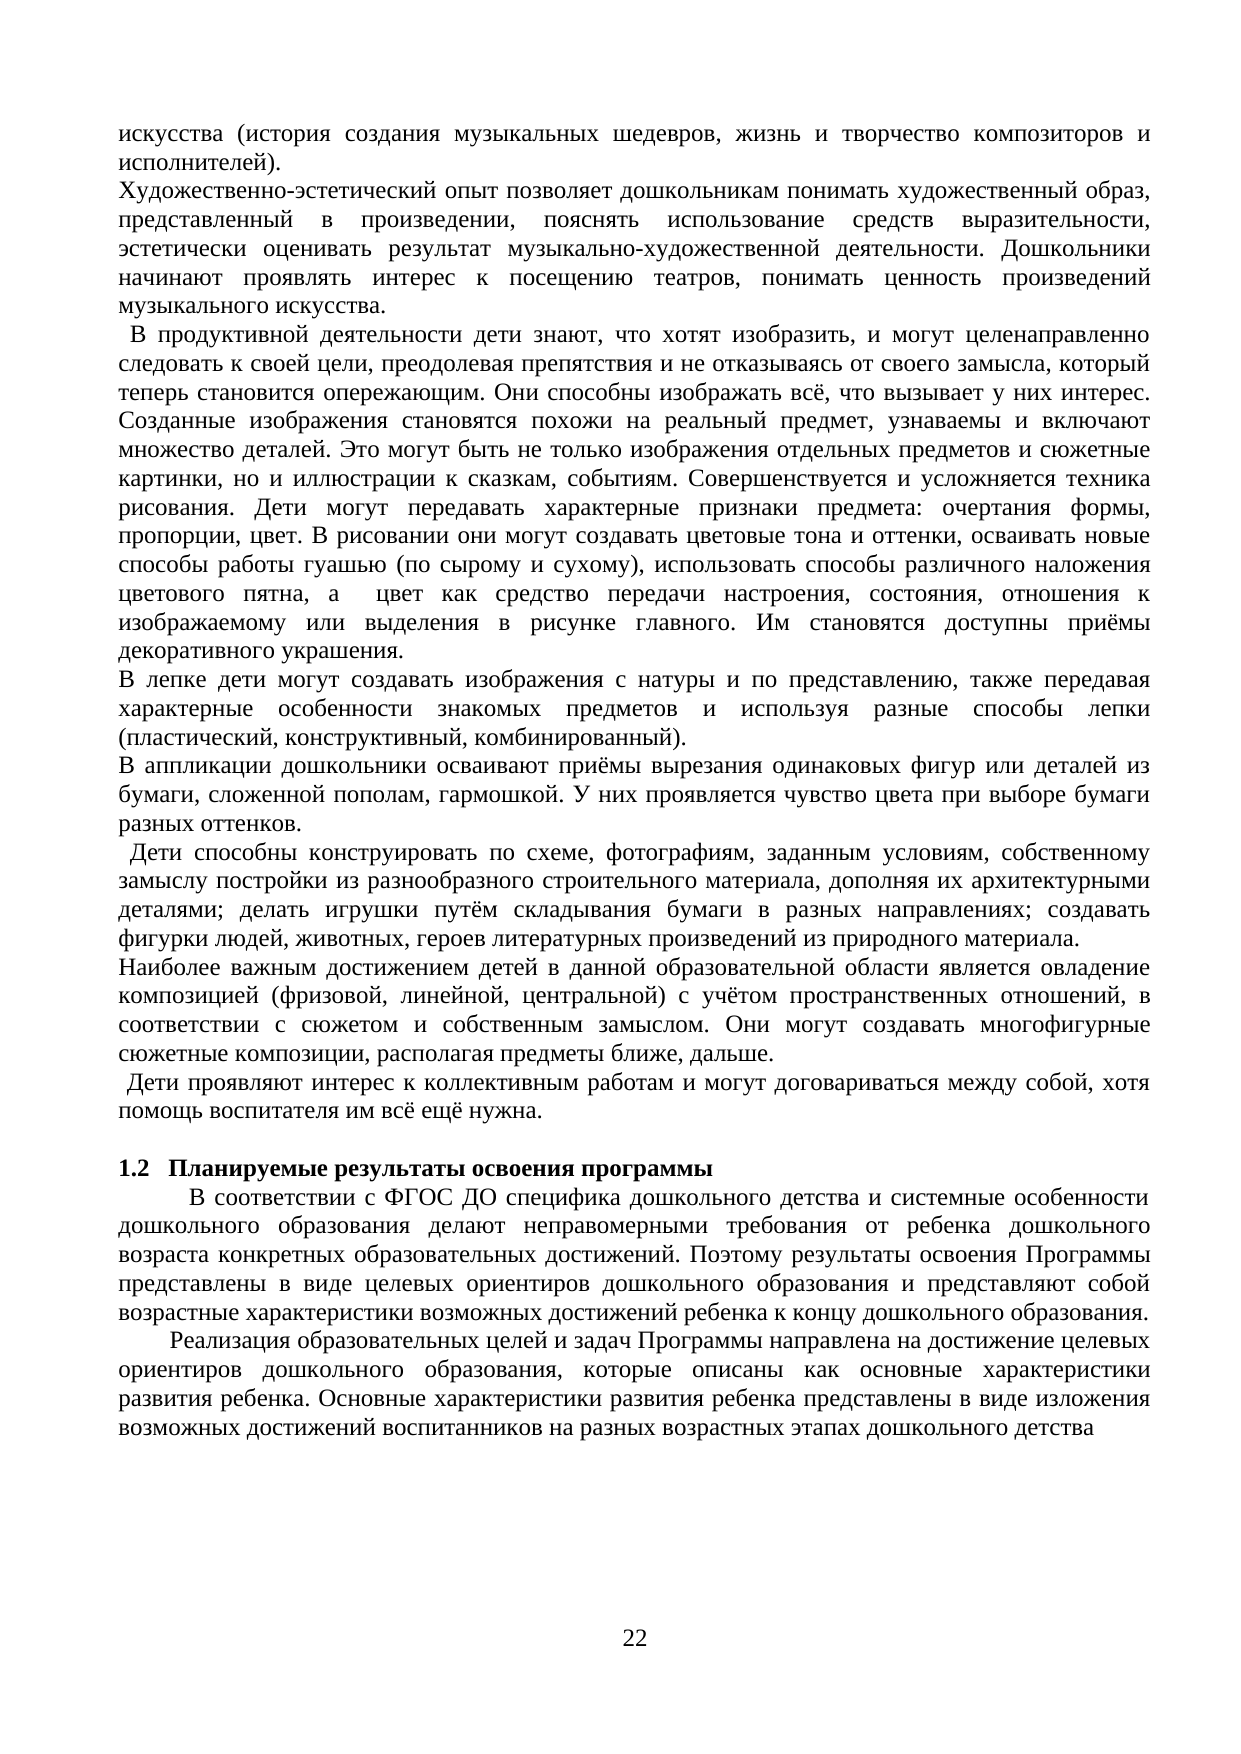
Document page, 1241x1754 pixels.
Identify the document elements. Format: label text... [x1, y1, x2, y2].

text 1.2 Планируемые результаты освоения программы [118, 1153, 1152, 1182]
text Дети способны конструировать по схеме, фотографиям, заданным условиям, собственному замыслу постройки из разнообразного строительного материала, дополняя их архитектурными деталями; делать игрушки путём складывания бумаги в разных направлениях; создавать фигурки людей, животных, героев литературных произведений из природного материала. [118, 837, 1152, 952]
text В аппликации дошкольники осваивают приёмы вырезания одинаковых фигур или деталей из бумаги, сложенной пополам, гармошкой. У них проявляется чувство цвета при выборе бумаги разных оттенков. [118, 751, 1152, 837]
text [118, 118, 1152, 176]
text В продуктивной деятельности дети знают, что хотят изобразить, и могут целенаправленно следовать к своей цели, преодолевая препятствия и не отказываясь от своего замысла, который теперь становится опережающим. Они способны изображать всё, что вызывает у них интерес. Созданные изображения становятся похожи на реальный предмет, узнаваемы и включают множество деталей. Это могут быть не только изображения отдельных предметов и сюжетные картинки, но и иллюстрации к сказкам, событиям. Совершенствуется и усложняется техника рисования. Дети могут передавать характерные признаки предмета: очертания формы, пропорции, цвет. В рисовании они могут создавать цветовые тона и оттенки, осваивать новые способы работы гуашью (по сырому и сухому), использовать способы различного наложения цветового пятна, а цвет как средство передачи настроения, состояния, отношения к изображаемому или выделения в рисунке главного. Им становятся доступны приёмы декоративного украшения. [118, 319, 1152, 664]
text В лепке дети могут создавать изображения с натуры и по представлению, также передавая характерные особенности знакомых предметов и используя разные способы лепки (пластический, конструктивный, комбинированный). [118, 664, 1152, 751]
text Реализация образовательных целей и задач Программы направлена на достижение целевых ориентиров дошкольного образования, которые описаны как основные характеристики развития ребенка. Основные характеристики развития ребенка представлены в виде изложения возможных достижений воспитанников на разных возрастных этапах дошкольного детства [118, 1326, 1152, 1441]
text Художественно-эстетический опыт позволяет дошкольникам понимать художественный образ, представленный в произведении, пояснять использование средств выразительности, эстетически оценивать результат музыкально-художественной деятельности. Дошкольники начинают проявлять интерес к посещению театров, понимать ценность произведений музыкального искусства. [118, 176, 1152, 319]
text В соответствии с ФГОС ДО специфика дошкольного детства и системные особенности дошкольного образования делают неправомерными требования от ребенка дошкольного возраста конкретных образовательных достижений. Поэтому результаты освоения Программы представлены в виде целевых ориентиров дошкольного образования и представляют собой возрастные характеристики возможных достижений ребенка к концу дошкольного образования. [118, 1182, 1152, 1326]
text Дети проявляют интерес к коллективным работам и могут договариваться между собой, хотя помощь воспитателя им всё ещё нужна. [118, 1067, 1152, 1124]
text Наиболее важным достижением детей в данной образовательной области является овладение композицией (фризовой, линейной, центральной) с учётом пространственных отношений, в соответствии с сюжетом и собственным замыслом. Они могут создавать многофигурные сюжетные композиции, располагая предметы ближе, дальше. [118, 952, 1152, 1067]
